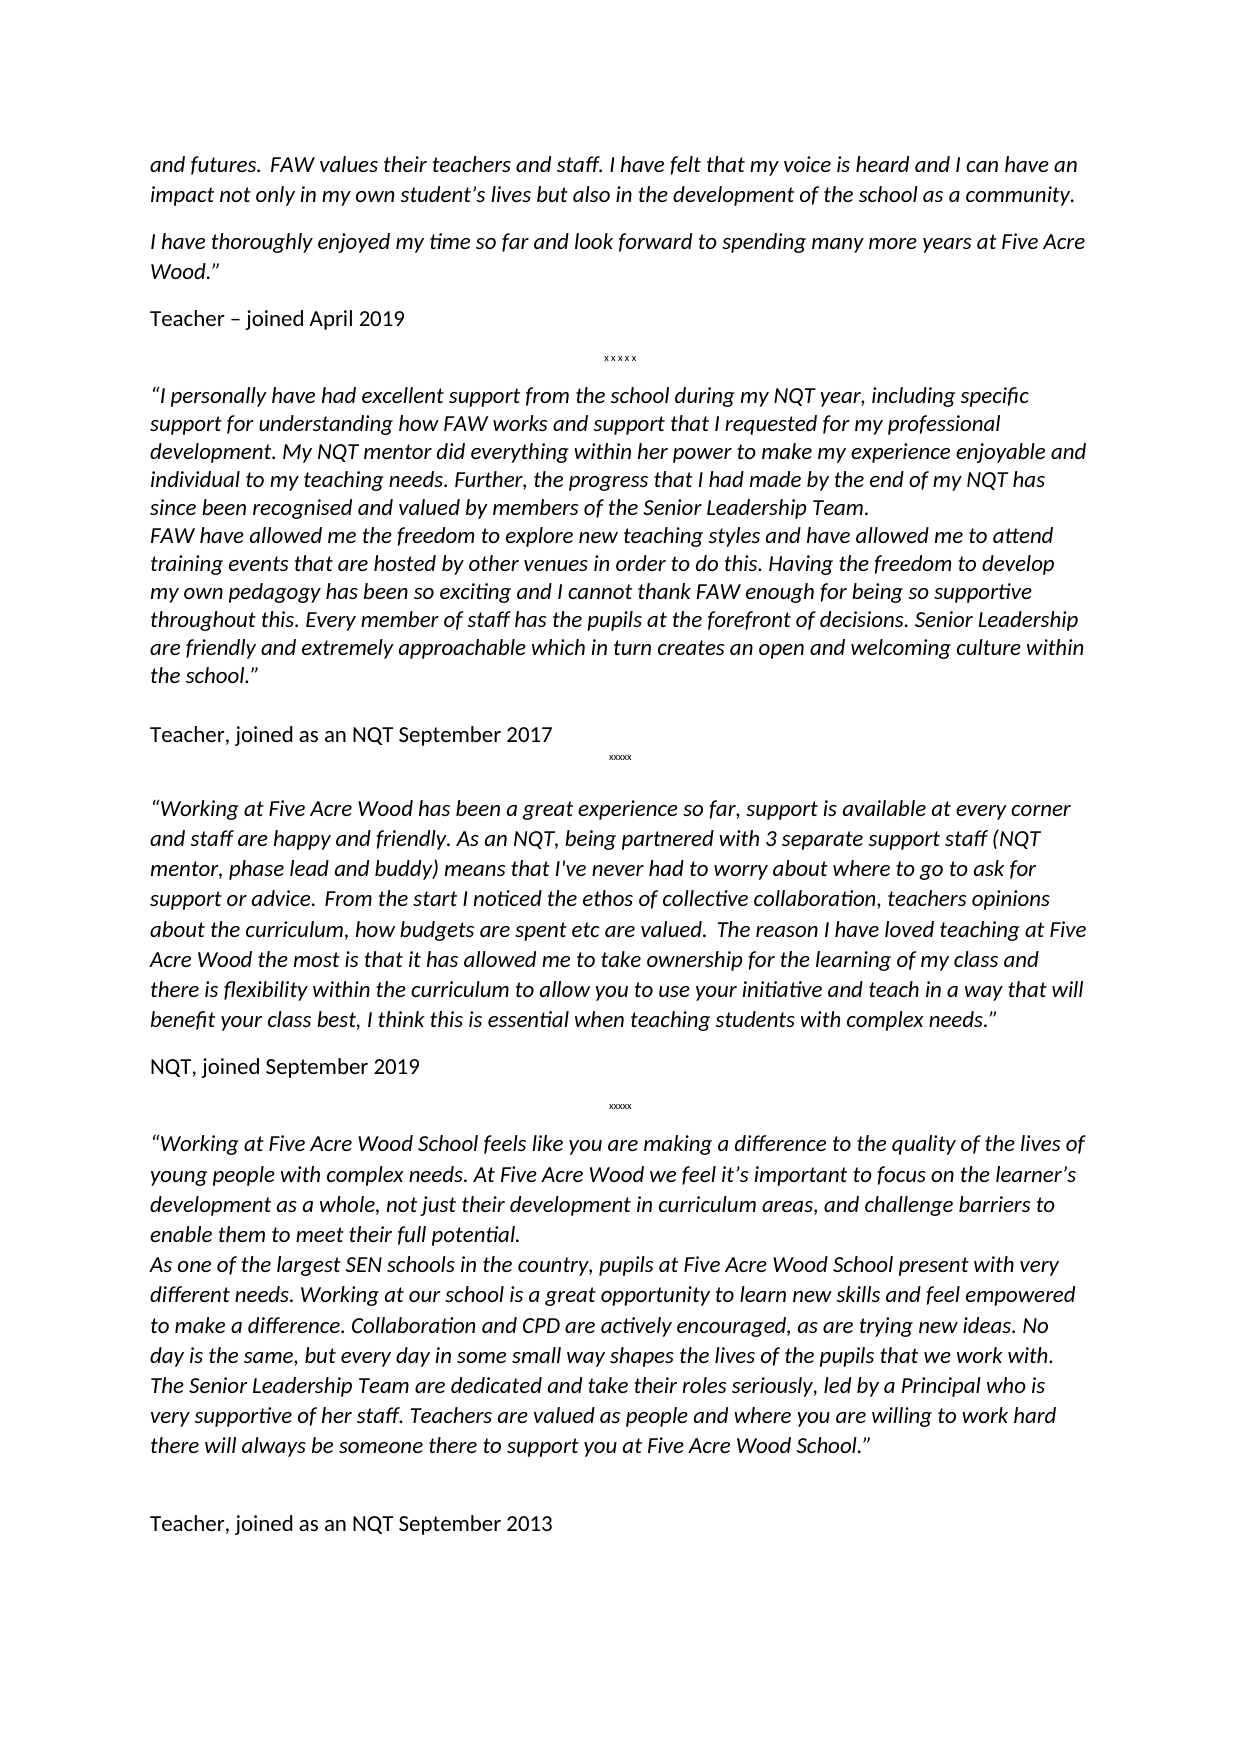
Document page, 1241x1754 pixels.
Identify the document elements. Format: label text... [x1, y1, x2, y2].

text x x x x x [150, 351, 1090, 364]
text xxxxx [150, 750, 1090, 763]
text As one of the largest SEN schools in the country, pupils at Five Acre Wood School present with very different needs. Working at our school is a great opportunity to learn new skills and feel empowered to make a difference. Collaboration and CPD are actively encouraged, as are trying new ideas. No day is the same, but every day in some small way shapes the lives of the pupils that we work with. [150, 1250, 1090, 1369]
text “Working at Five Acre Wood School feels like you are making a difference to the quality of the lives of young people with complex needs. At Five Acre Wood we feel it’s important to focus on the learner’s development as a whole, not just their development in curriculum areas, and challenge barriers to enable them to meet their full potential. [150, 1129, 1090, 1248]
text The Senior Leadership Team are dedicated and take their roles seriously, led by a Principal who is very supportive of her staff. Teachers are valued as people and where you are willing to work hard there will always be someone there to support you at Five Acre Wood School.” [150, 1371, 1090, 1459]
text “I personally have had excellent support from the school during my NQT year, including specific support for understanding how FAW works and support that I requested for my professional development. My NQT mentor did everything within her power to make my experience enjoyable and individual to my teaching needs. Further, the progress that I had made by the end of my NQT has since been recognised and valued by members of the Senior Leadership Team. [150, 381, 1090, 521]
text FAW have allowed me the freedom to explore new teaching styles and have allowed me to attend training events that are hosted by other venues in order to do this. Having the freedom to develop my own pedagogy has been so exciting and I cannot thank FAW enough for being so supportive throughout this. Every member of staff has the pupils at the forefront of decisions. Senior Leadership are friendly and extremely approachable which in turn creates an open and welcoming culture within the school.” [150, 521, 1090, 689]
text Teacher – joined April 2019 [150, 304, 1090, 332]
text Teacher, joined as an NQT September 2013 [150, 1509, 1090, 1537]
text I have thoroughly enjoyed my time so far and look forward to spending many more years at Five Acre Wood.” [150, 227, 1090, 285]
text NQT, joined September 2019 [150, 1052, 1090, 1080]
text xxxxx [150, 1099, 1090, 1112]
text Teacher, joined as an NQT September 2017 [150, 720, 1090, 748]
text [150, 150, 1090, 208]
text “Working at Five Acre Wood has been a great experience so far, support is available at every corner and staff are happy and friendly. As an NQT, being partnered with 3 separate support staff (NQT mentor, phase lead and buddy) means that I've never had to worry about where to go to ask for support or advice. From the start I noticed the ethos of collective collaboration, teachers opinions about the curriculum, how budgets are spent etc are valued. The reason I have loved teaching at Five Acre Wood the most is that it has allowed me to take ownership for the learning of my class and there is flexibility within the curriculum to allow you to use your initiative and teach in a way that will benefit your class best, I think this is essential when teaching students with complex needs.” [150, 794, 1090, 1033]
